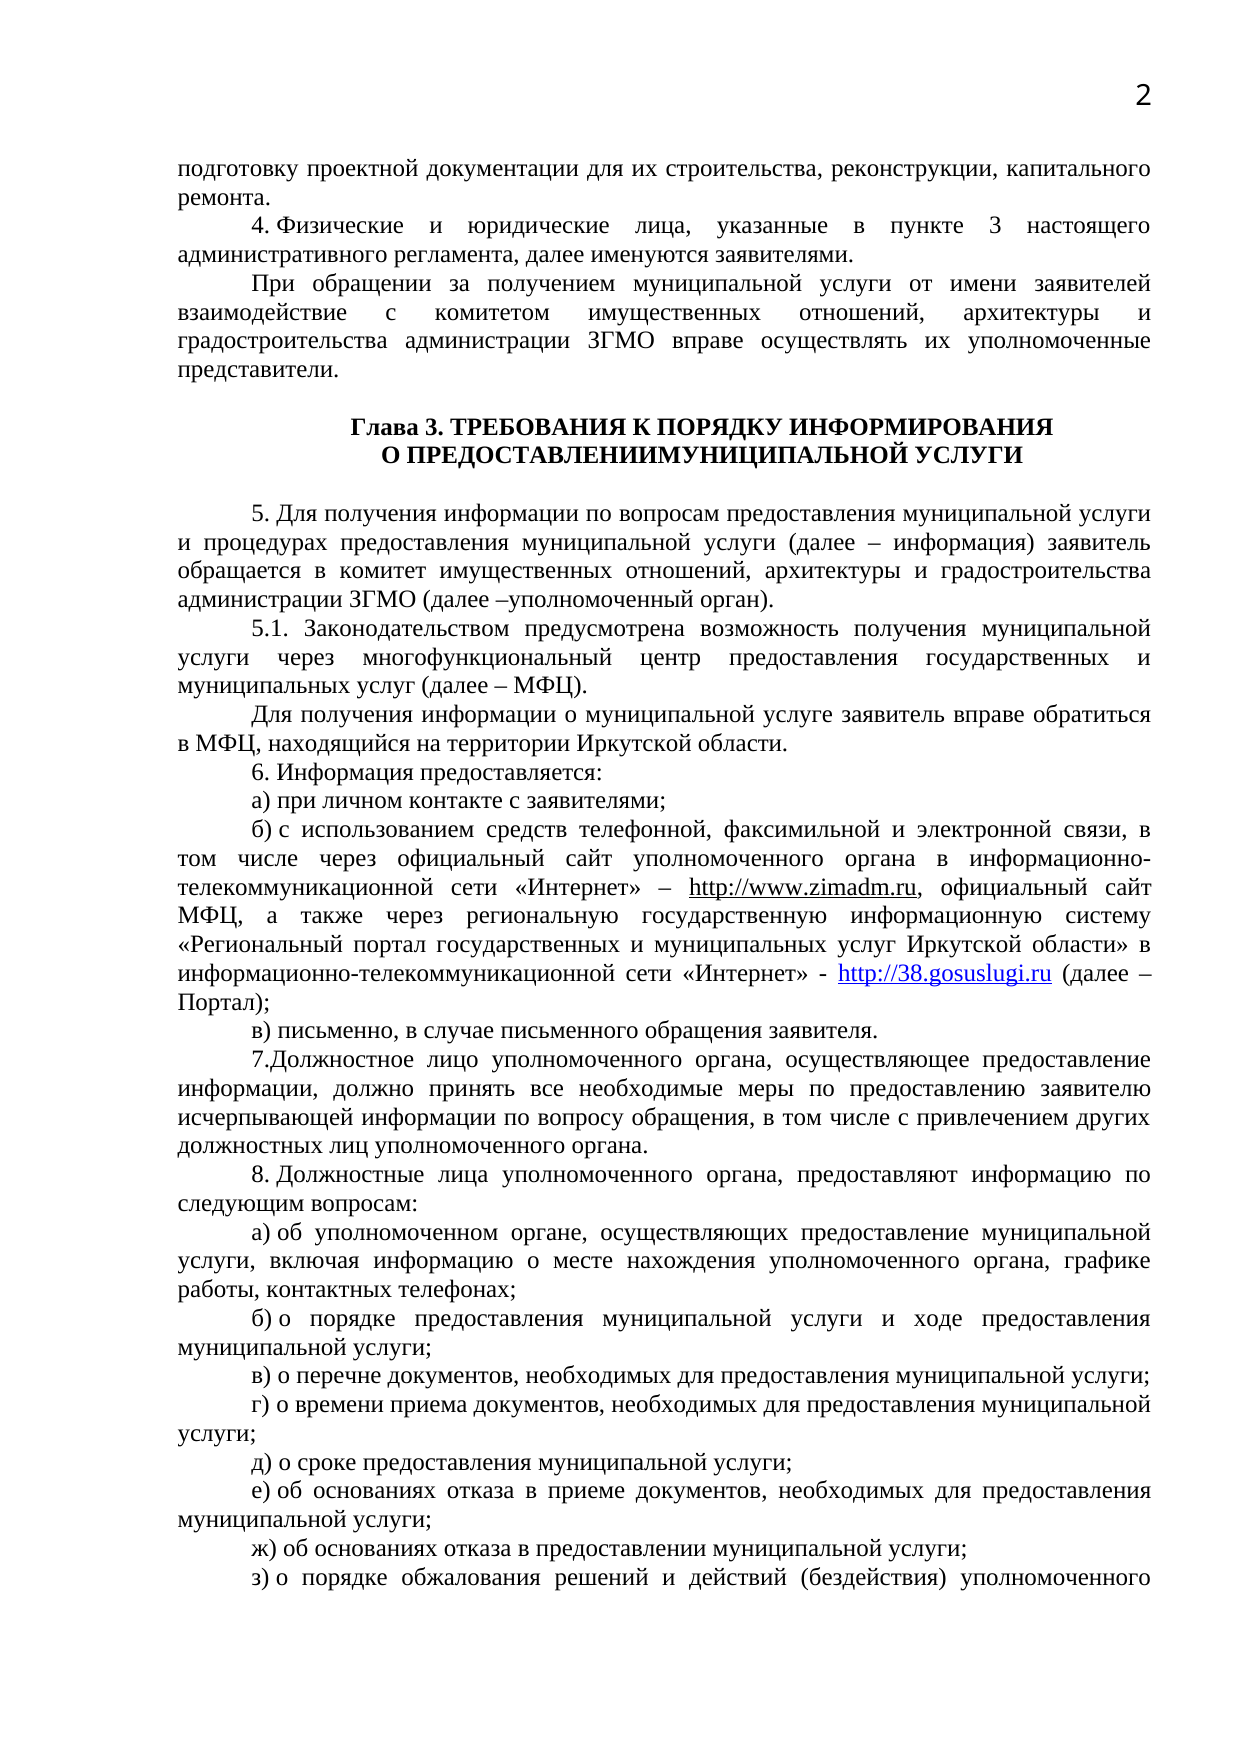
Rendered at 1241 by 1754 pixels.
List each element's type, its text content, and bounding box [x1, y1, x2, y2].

text Для получения информации о муниципальной услуге заявитель вправе обратиться в МФЦ, находящийся на территории Иркутской области. [177, 699, 1152, 757]
text 6. Информация предоставляется: [177, 757, 1152, 786]
text ж) об основаниях отказа в предоставлении муниципальной услуги; [177, 1533, 1152, 1562]
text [177, 153, 1152, 211]
text б) с использованием средств телефонной, факсимильной и электронной связи, в том числе через официальный сайт уполномоченного органа в информационно-телекоммуникационной сети «Интернет» – http://www.zimadm.ru, официальный сайт МФЦ, а также через региональную государственную информационную систему «Региональный портал государственных и муниципальных услуг Иркутской области» в информационно-телекоммуникационной сети «Интернет» - http://38.gosuslugi.ru (далее – Портал); [177, 814, 1152, 1016]
text в) о перечне документов, необходимых для предоставления муниципальной услуги; [177, 1361, 1152, 1389]
text б) о порядке предоставления муниципальной услуги и ходе предоставления муниципальной услуги; [177, 1303, 1152, 1361]
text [177, 1562, 1152, 1591]
text 8. Должностные лица уполномоченного органа, предоставляют информацию по следующим вопросам: [177, 1159, 1152, 1217]
text 7.Должностное лицо уполномоченного органа, осуществляющее предоставление информации, должно принять все необходимые меры по предоставлению заявителю исчерпывающей информации по вопросу обращения, в том числе с привлечением других должностных лиц уполномоченного органа. [177, 1044, 1152, 1159]
text г) о времени приема документов, необходимых для предоставления муниципальной услуги; [177, 1389, 1152, 1447]
text 4. Физические и юридические лица, указанные в пункте 3 настоящего административного регламента, далее именуются заявителями. [177, 211, 1152, 268]
text О ПРЕДОСТАВЛЕНИИМУНИЦИПАЛЬНОЙ УСЛУГИ [177, 441, 1152, 469]
text в) письменно, в случае письменного обращения заявителя. [177, 1016, 1152, 1044]
text д) о сроке предоставления муниципальной услуги; [177, 1447, 1152, 1476]
text Глава 3. ТРЕБОВАНИЯ К ПОРЯДКУ ИНФОРМИРОВАНИЯ [177, 412, 1152, 441]
text При обращении за получением муниципальной услуги от имени заявителей взаимодействие с комитетом имущественных отношений, архитектуры и градостроительства администрации ЗГМО вправе осуществлять их уполномоченные представители. [177, 268, 1152, 383]
text 5.1. Законодательством предусмотрена возможность получения муниципальной услуги через многофункциональный центр предоставления государственных и муниципальных услуг (далее – МФЦ). [177, 613, 1152, 699]
text а) при личном контакте с заявителями; [177, 786, 1152, 814]
text 5. Для получения информации по вопросам предоставления муниципальной услуги и процедурах предоставления муниципальной услуги (далее – информация) заявитель обращается в комитет имущественных отношений, архитектуры и градостроительства администрации ЗГМО (далее –уполномоченный орган). [177, 498, 1152, 613]
text а) об уполномоченном органе, осуществляющих предоставление муниципальной услуги, включая информацию о месте нахождения уполномоченного органа, графике работы, контактных телефонах; [177, 1217, 1152, 1303]
text е) об основаниях отказа в приеме документов, необходимых для предоставления муниципальной услуги; [177, 1476, 1152, 1533]
